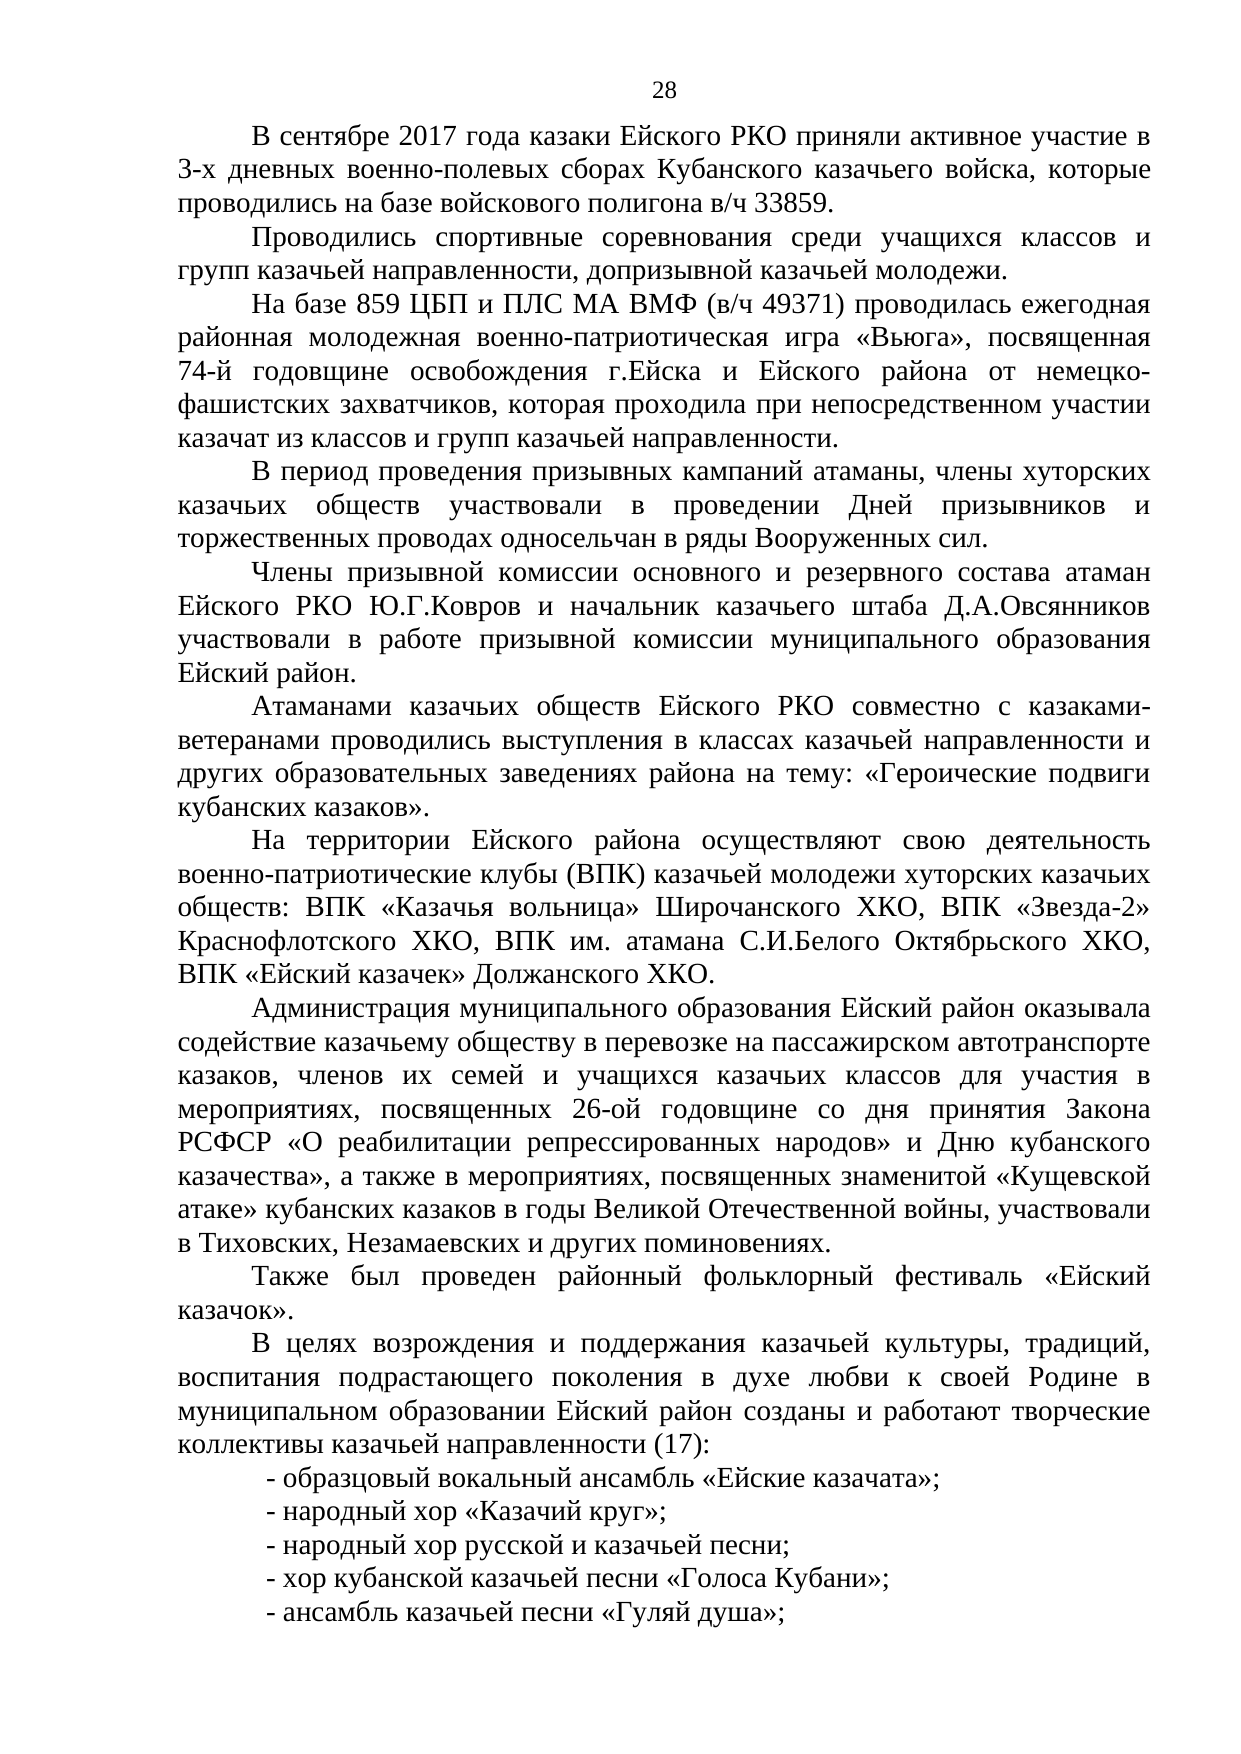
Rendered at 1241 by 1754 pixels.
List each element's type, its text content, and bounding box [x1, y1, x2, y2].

text В целях возрождения и поддержания казачьей культуры, традиций, воспитания подрастающего поколения в духе любви к своей Родине в муниципальном образовании Ейский район созданы и работают творческие коллективы казачьей направленности (17): [177, 1326, 1152, 1460]
text Также был проведен районный фольклорный фестиваль «Ейский казачок». [177, 1258, 1152, 1326]
text На территории Ейского района осуществляют свою деятельность военно-патриотические клубы (ВПК) казачьей молодежи хуторских казачьих обществ: ВПК «Казачья вольница» Широчанского ХКО, ВПК «Звезда-2» Краснофлотского ХКО, ВПК им. атамана С.И.Белого Октябрьского ХКО, ВПК «Ейский казачек» Должанского ХКО. [177, 822, 1152, 990]
text - народный хор «Казачий круг»; [177, 1493, 1152, 1527]
text В период проведения призывных кампаний атаманы, члены хуторских казачьих обществ участвовали в проведении Дней призывников и торжественных проводах односельчан в ряды Вооруженных сил. [177, 453, 1152, 554]
text - хор кубанской казачьей песни «Голоса Кубани»; [177, 1560, 1152, 1594]
text - образцовый вокальный ансамбль «Ейские казачата»; [177, 1460, 1152, 1493]
text Администрация муниципального образования Ейский район оказывала содействие казачьему обществу в перевозке на пассажирском автотранспорте казаков, членов их семей и учащихся казачьих классов для участия в мероприятиях, посвященных 26-ой годовщине со дня принятия Закона РСФСР «О реабилитации репрессированных народов» и Дню кубанского казачества», а также в мероприятиях, посвященных знаменитой «Кущевской атаке» кубанских казаков в годы Великой Отечественной войны, участвовали в Тиховских, Незамаевских и других поминовениях. [177, 990, 1152, 1258]
text - ансамбль казачьей песни «Гуляй душа»; [177, 1594, 1152, 1627]
text Атаманами казачьих обществ Ейского РКО совместно с казаками-ветеранами проводились выступления в классах казачьей направленности и других образовательных заведениях района на тему: «Героические подвиги кубанских казаков». [177, 688, 1152, 822]
text В сентябре 2017 года казаки Ейского РКО приняли активное участие в 3-х дневных военно-полевых сборах Кубанского казачьего войска, которые проводились на базе войскового полигона в/ч 33859. [177, 118, 1152, 219]
text Члены призывной комиссии основного и резервного состава атаман Ейского РКО Ю.Г.Ковров и начальник казачьего штаба Д.А.Овсянников участвовали в работе призывной комиссии муниципального образования Ейский район. [177, 554, 1152, 688]
text Проводились спортивные соревнования среди учащихся классов и групп казачьей направленности, допризывной казачьей молодежи. [177, 219, 1152, 286]
text На базе 859 ЦБП и ПЛС МА ВМФ (в/ч 49371) проводилась ежегодная районная молодежная военно-патриотическая игра «Вьюга», посвященная 74-й годовщине освобождения г.Ейска и Ейского района от немецко-фашистских захватчиков, которая проходила при непосредственном участии казачат из классов и групп казачьей направленности. [177, 286, 1152, 453]
text - народный хор русской и казачьей песни; [177, 1527, 1152, 1560]
